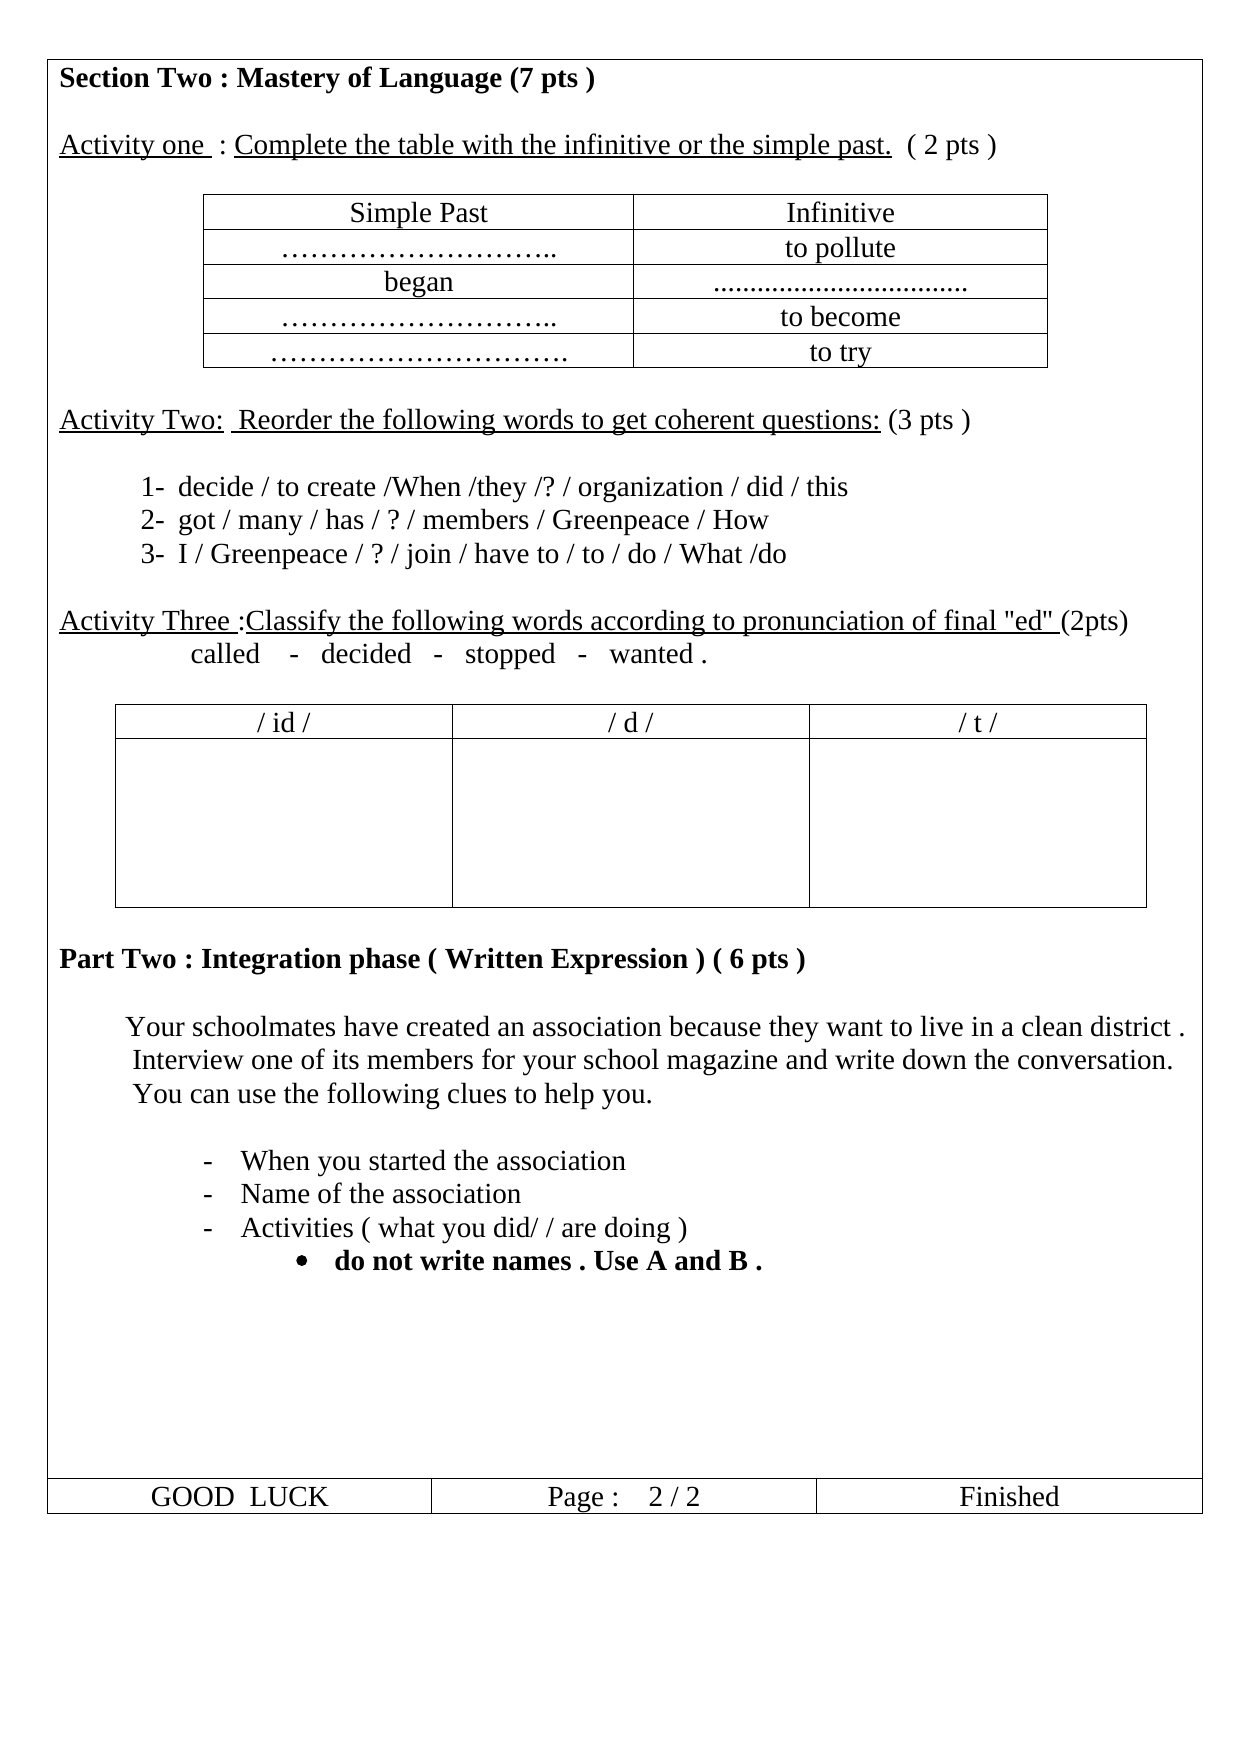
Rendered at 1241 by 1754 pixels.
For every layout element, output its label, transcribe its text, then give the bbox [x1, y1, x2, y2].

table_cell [48, 60, 1202, 1478]
table_cell GOOD LUCK [48, 1479, 431, 1513]
table_cell Page : 2 / 2 [432, 1479, 816, 1513]
table_cell Finished [817, 1479, 1202, 1513]
